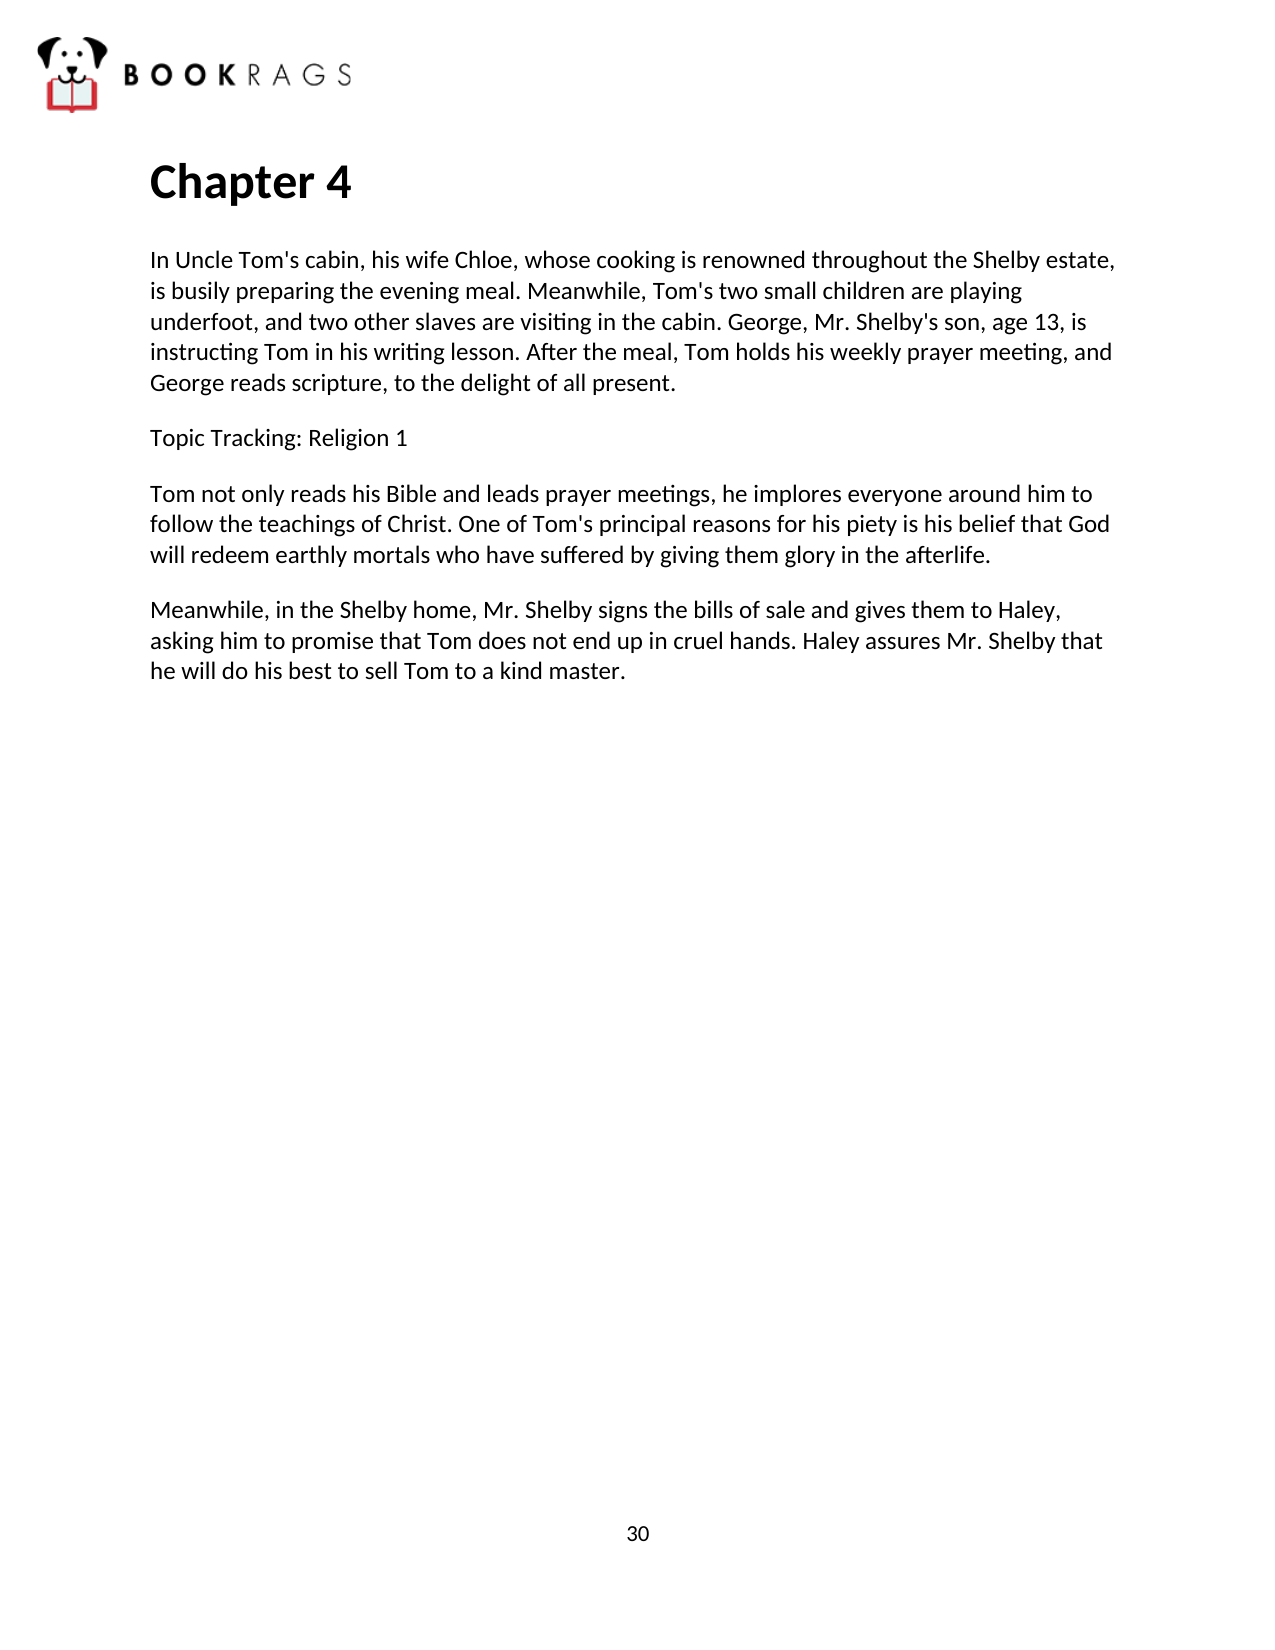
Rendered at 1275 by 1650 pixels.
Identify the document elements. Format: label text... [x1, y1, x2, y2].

text Topic Tracking: Religion 1 [150, 422, 1125, 453]
picture [37, 37, 351, 113]
text Chapter 4 [150, 150, 1125, 211]
text Meanwhile, in the Shelby home, Mr. Shelby signs the bills of sale and gives them to Haley, asking him to promise that Tom does not end up in cruel hands. Haley assures Mr. Shelby that he will do his best to sell Tom to a kind master. [150, 594, 1125, 686]
text Tom not only reads his Bible and leads prayer meetings, he implores everyone around him to follow the teachings of Christ. One of Tom's principal reasons for his piety is his belief that God will redeem earthly mortals who have suffered by giving them glory in the afterlife. [150, 478, 1125, 569]
text In Uncle Tom's cabin, his wife Chloe, whose cooking is renowned throughout the Shelby estate, is busily preparing the evening meal. Meanwhile, Tom's two small children are playing underfoot, and two other slaves are visiting in the cabin. George, Mr. Shelby's son, age 13, is instructing Tom in his writing lesson. After the meal, Tom holds his weekly prayer meeting, and George reads scripture, to the delight of all present. [150, 244, 1125, 397]
